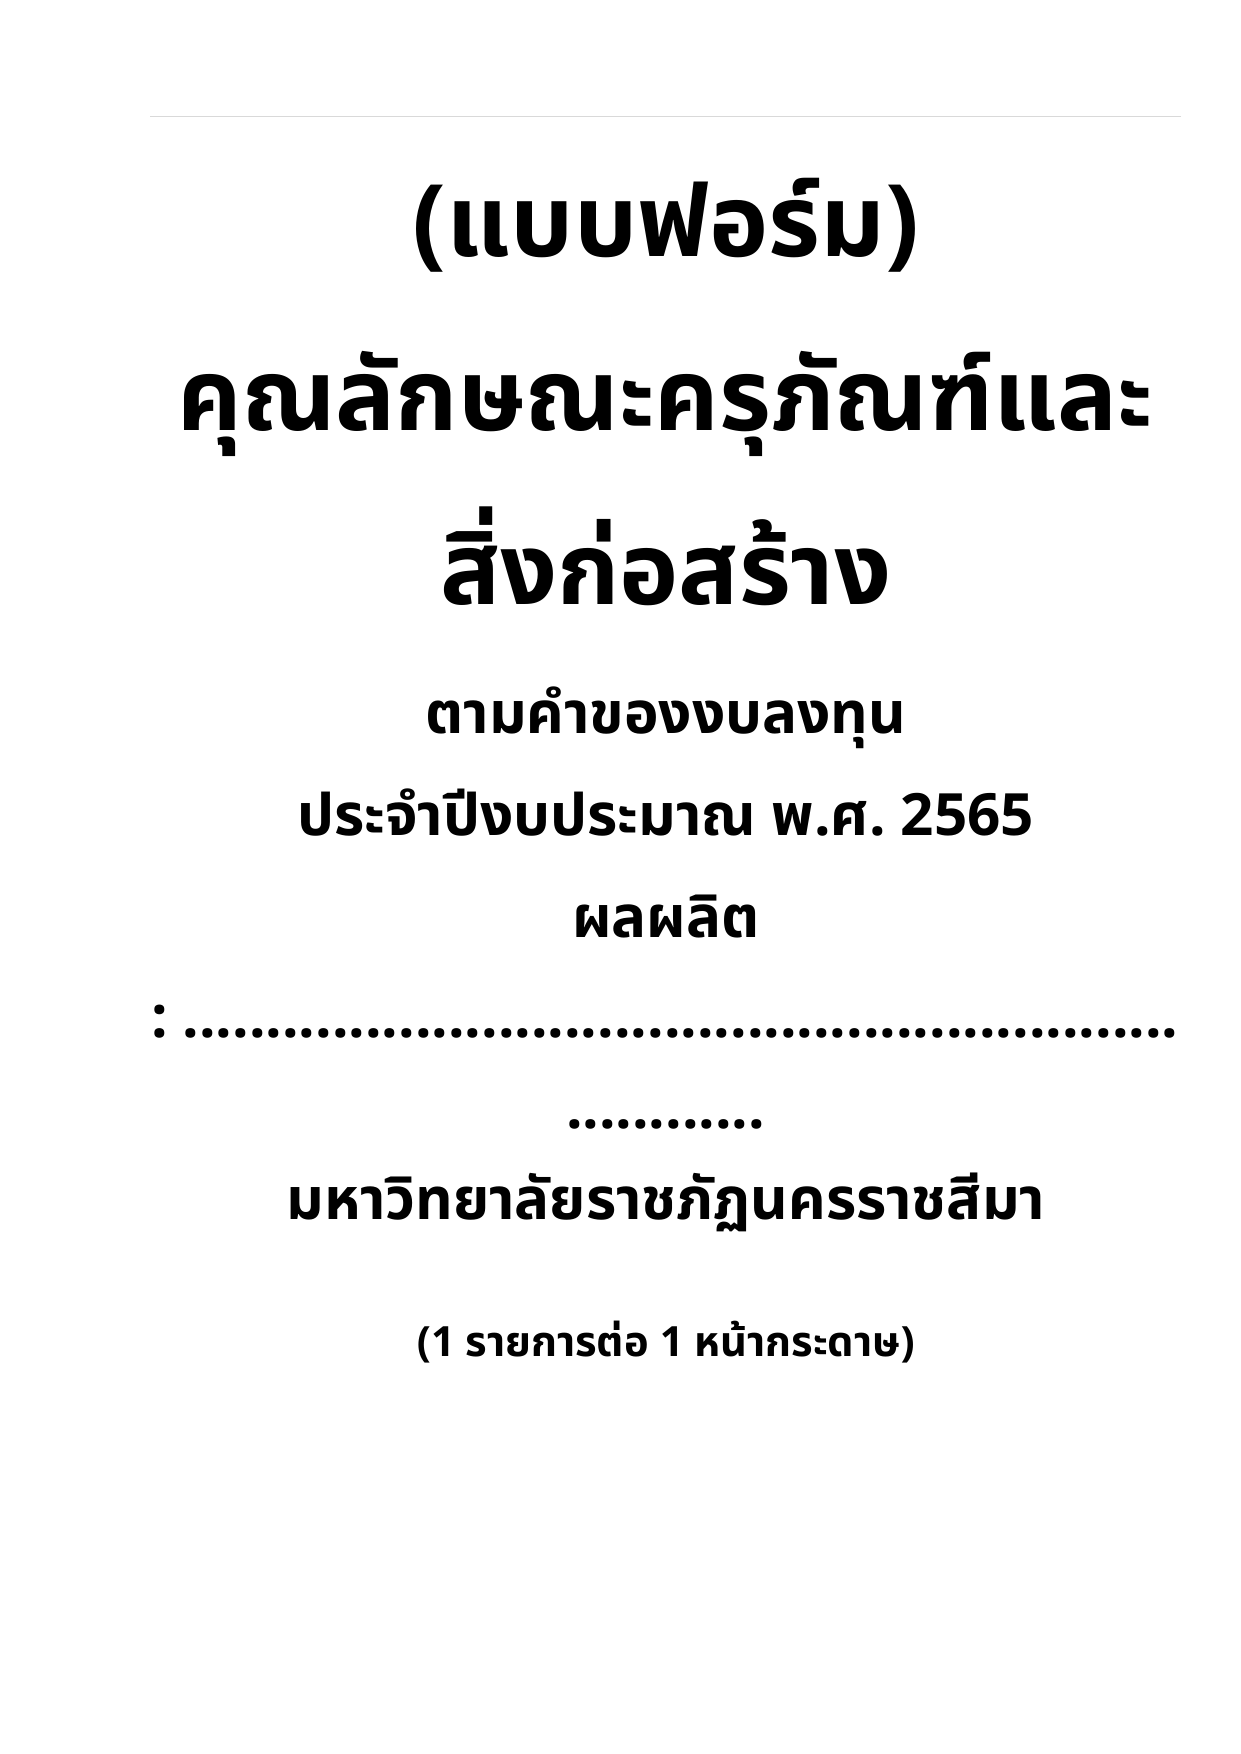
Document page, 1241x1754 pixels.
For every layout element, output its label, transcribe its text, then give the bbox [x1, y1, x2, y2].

text (1 รายการต่อ 1 หน้ากระดาษ) [150, 1311, 1181, 1375]
text คุณลักษณะครุภัณฑ์และสิ่งก่อสร้าง [150, 324, 1181, 649]
text ตามคำของงบลงทุน [150, 672, 1181, 760]
text ผลผลิต : ........................................................................ [150, 875, 1181, 1146]
text มหาวิทยาลัยราชภัฏนครราชสีมา [150, 1158, 1181, 1246]
text ประจำปีงบประมาณ พ.ศ. 2565 [150, 773, 1181, 862]
text (แบบฟอร์ม) [150, 150, 1181, 302]
